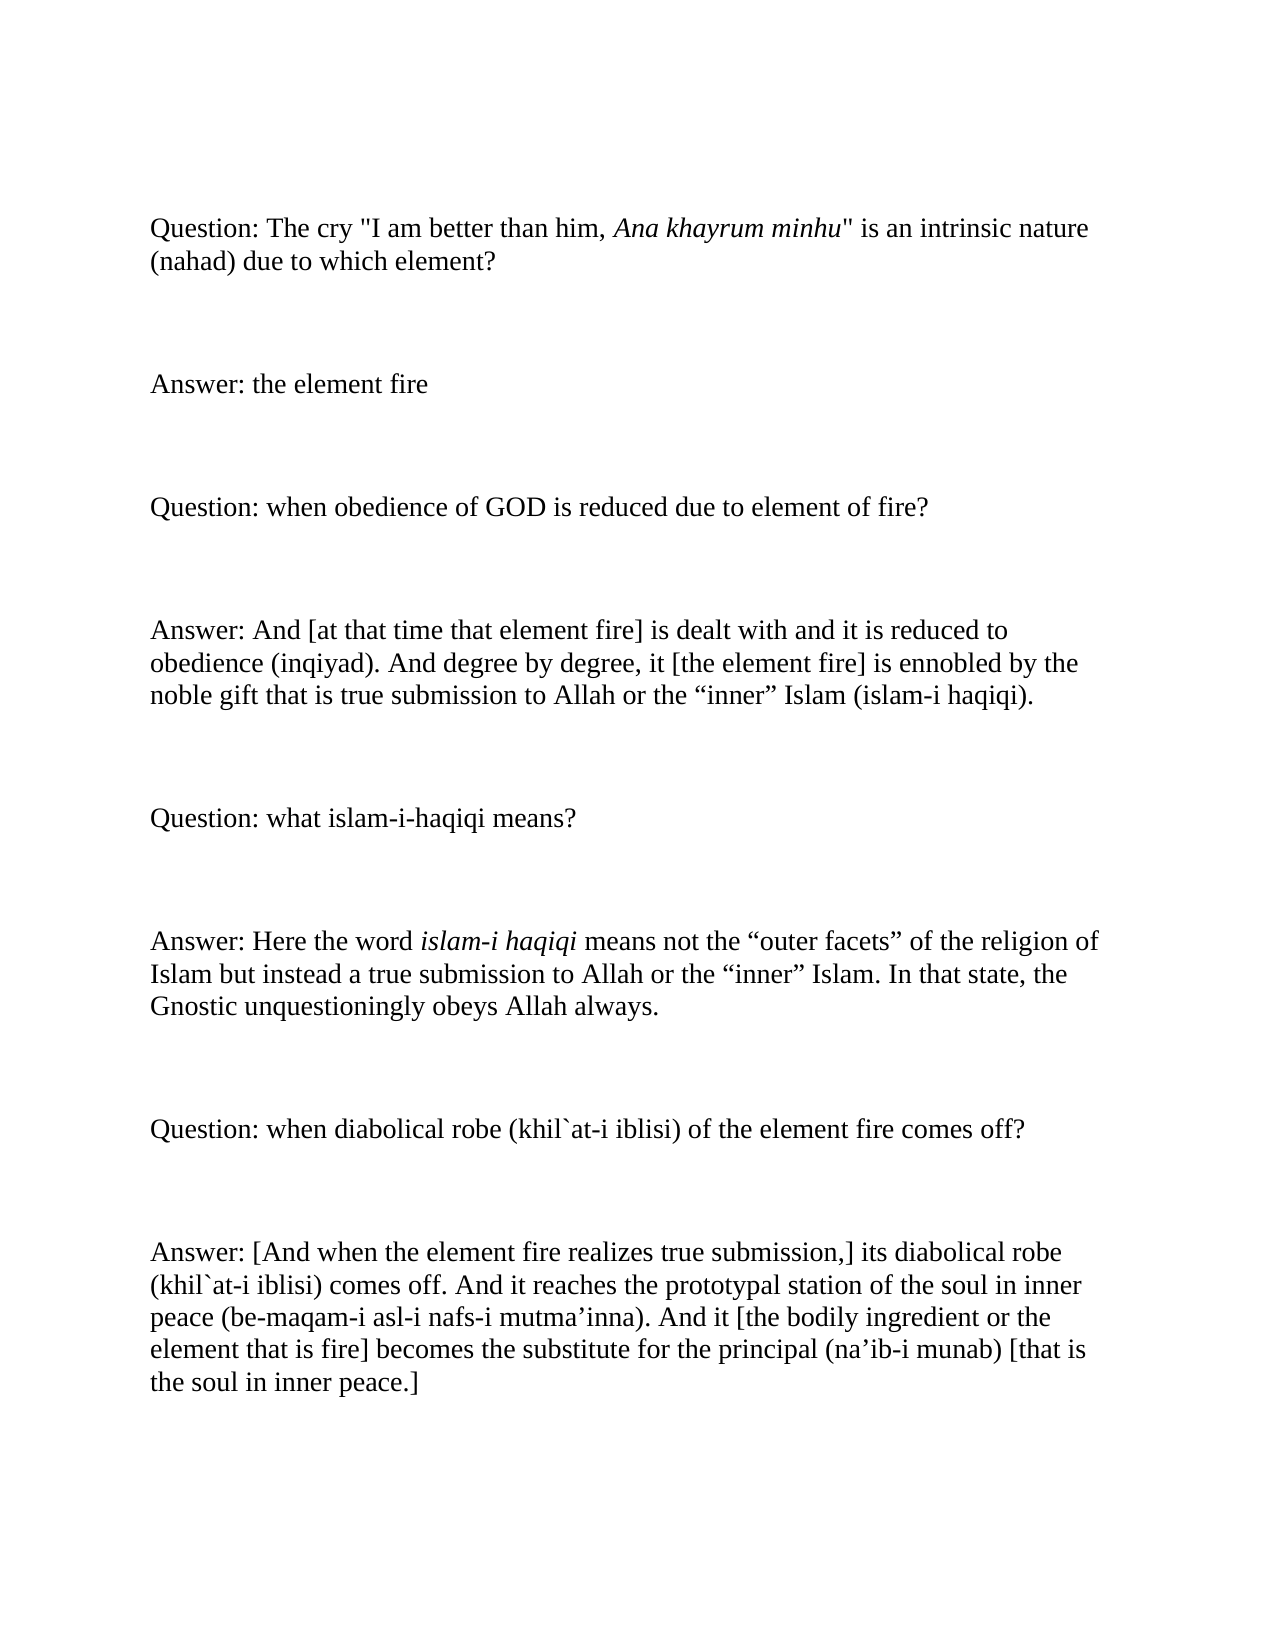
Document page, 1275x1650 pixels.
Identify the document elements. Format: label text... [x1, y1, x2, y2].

text Question: what islam-i-haqiqi means? [150, 801, 1125, 834]
text Answer: Here the word islam-i haqiqi means not the “outer facets” of the religion of Islam but instead a true submission to Allah or the “inner” Islam. In that state, the Gnostic unquestioningly obeys Allah always. [150, 924, 1125, 1022]
text Answer: And [at that time that element fire] is dealt with and it is reduced to obedience (inqiyad). And degree by degree, it [the element fire] is ennobled by the noble gift that is true submission to Allah or the “inner” Islam (islam-i haqiqi). [150, 613, 1125, 711]
text Answer: [And when the element fire realizes true submission,] its diabolical robe (khil`at-i iblisi) comes off. And it reaches the prototypal station of the soul in inner peace (be-maqam-i asl-i nafs-i mutma’inna). And it [the bodily ingredient or the element that is fire] becomes the substitute for the principal (na’ib-i munab) [that is the soul in inner peace.] [150, 1235, 1125, 1397]
text Answer: the element fire [150, 367, 1125, 399]
text Question: when obedience of GOD is reduced due to element of fire? [150, 490, 1125, 523]
text Question: when diabolical robe (khil`at-i iblisi) of the element fire comes off? [150, 1112, 1125, 1145]
text Question: The cry "I am better than him, Ana khayrum minhu" is an intrinsic nature (nahad) due to which element? [150, 212, 1125, 276]
